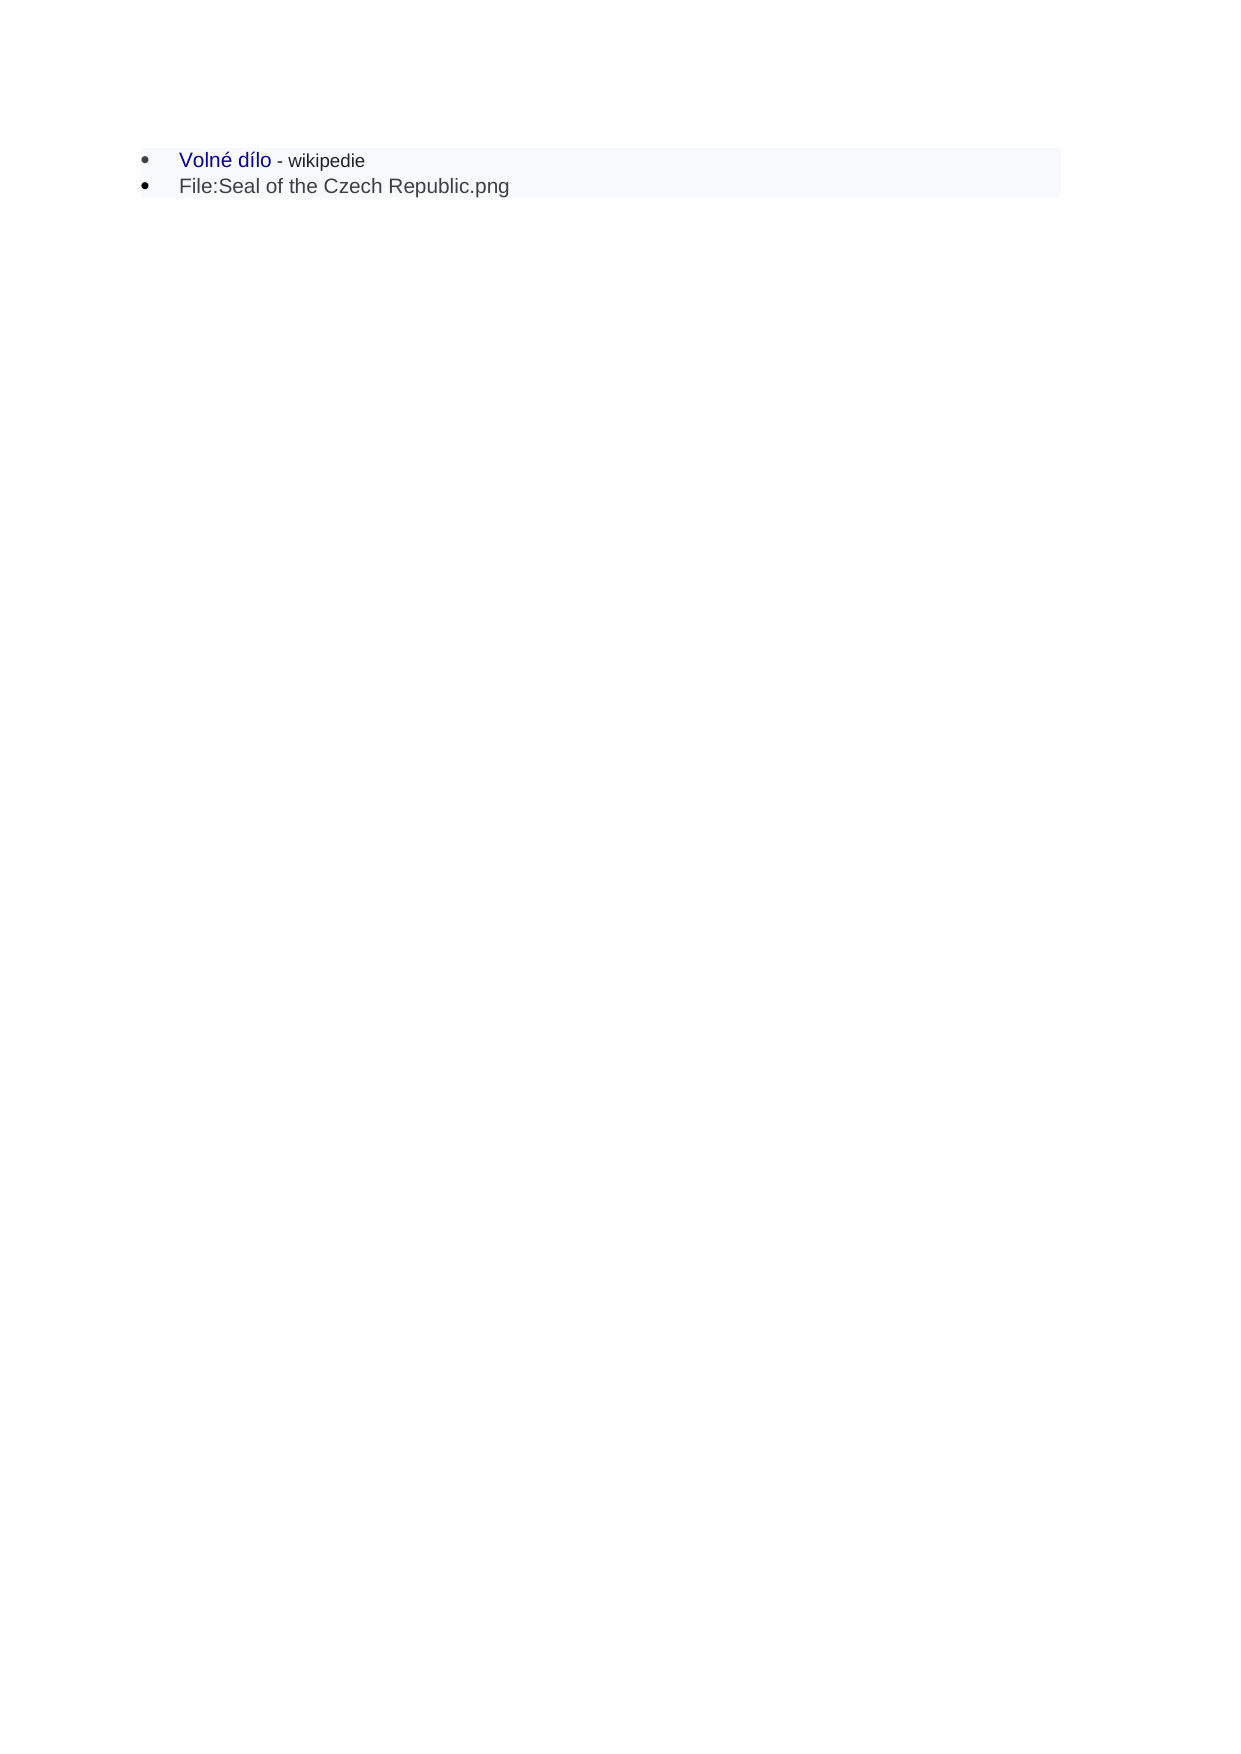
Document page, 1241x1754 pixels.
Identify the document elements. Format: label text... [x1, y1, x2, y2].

list Volné dílo - wikipedie [141, 148, 1061, 172]
list File:Seal of the Czech Republic.png [141, 174, 1061, 198]
